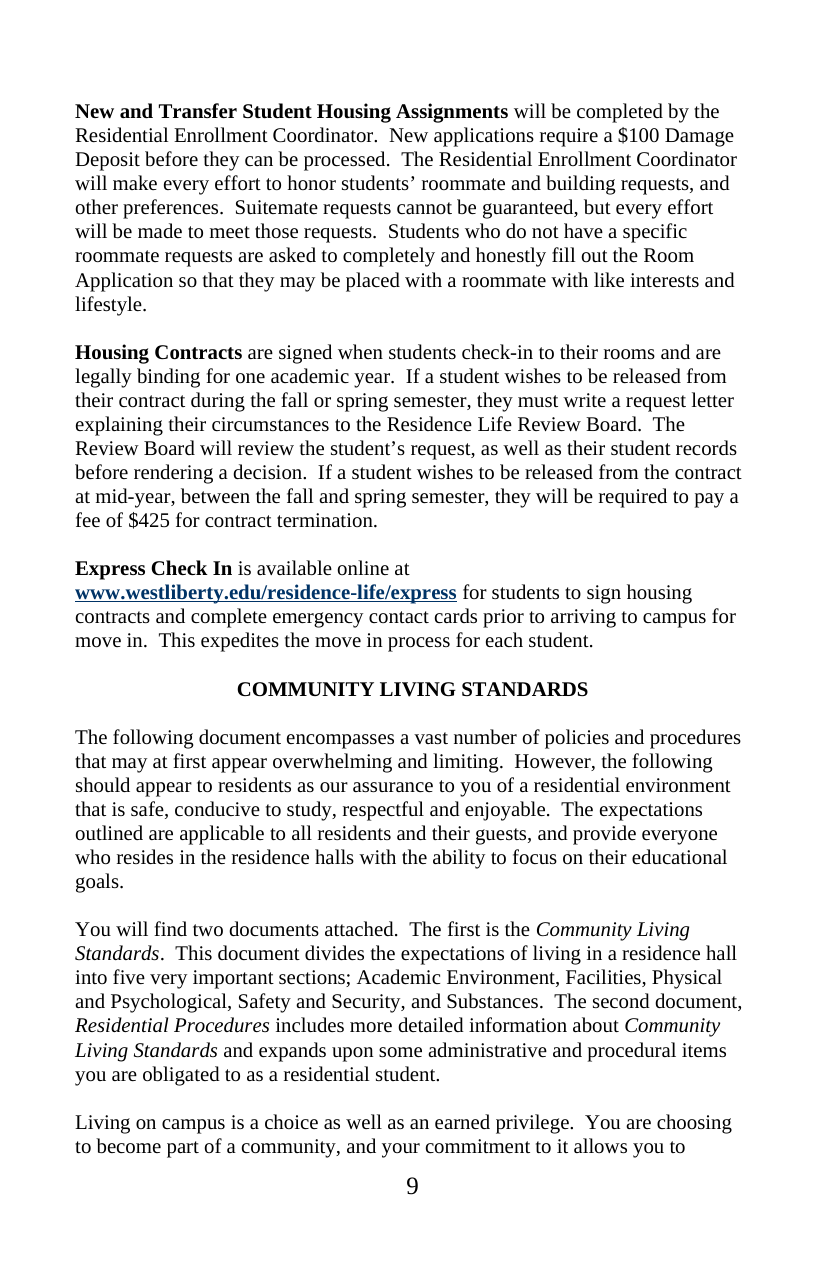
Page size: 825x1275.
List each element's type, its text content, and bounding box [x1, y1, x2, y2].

text You will find two documents attached. The first is the Community Living Standards. This document divides the expectations of living in a residence hall into five very important sections; Academic Environment, Facilities, Physical and Psychological, Safety and Security, and Substances. The second document, Residential Procedures includes more detailed information about Community Living Standards and expands upon some administrative and procedural items you are obligated to as a residential student. [75, 917, 750, 1086]
text Express Check In is available online at www.westliberty.edu/residence-life/express for students to sign housing contracts and complete emergency contact cards prior to arriving to campus for move in. This expedites the move in process for each student. [75, 556, 750, 652]
text COMMUNITY LIVING STANDARDS [75, 677, 750, 701]
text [75, 1110, 750, 1158]
text Housing Contracts are signed when students check-in to their rooms and are legally binding for one academic year. If a student wishes to be released from their contract during the fall or spring semester, they must write a request letter explaining their circumstances to the Residence Life Review Board. The Review Board will review the student’s request, as well as their student records before rendering a decision. If a student wishes to be released from the contract at mid-year, between the fall and spring semester, they will be required to pay a fee of $425 for contract termination. [75, 340, 750, 532]
text The following document encompasses a vast number of policies and procedures that may at first appear overwhelming and limiting. However, the following should appear to residents as our assurance to you of a residential environment that is safe, conducive to study, respectful and enjoyable. The expectations outlined are applicable to all residents and their guests, and provide everyone who resides in the residence halls with the ability to focus on their educational goals. [75, 725, 750, 893]
text New and Transfer Student Housing Assignments will be completed by the Residential Enrollment Coordinator. New applications require a $100 Damage Deposit before they can be processed. The Residential Enrollment Coordinator will make every effort to honor students’ roommate and building requests, and other preferences. Suitemate requests cannot be guaranteed, but every effort will be made to meet those requests. Students who do not have a specific roommate requests are asked to completely and honestly fill out the Room Application so that they may be placed with a roommate with like interests and lifestyle. [75, 99, 750, 316]
